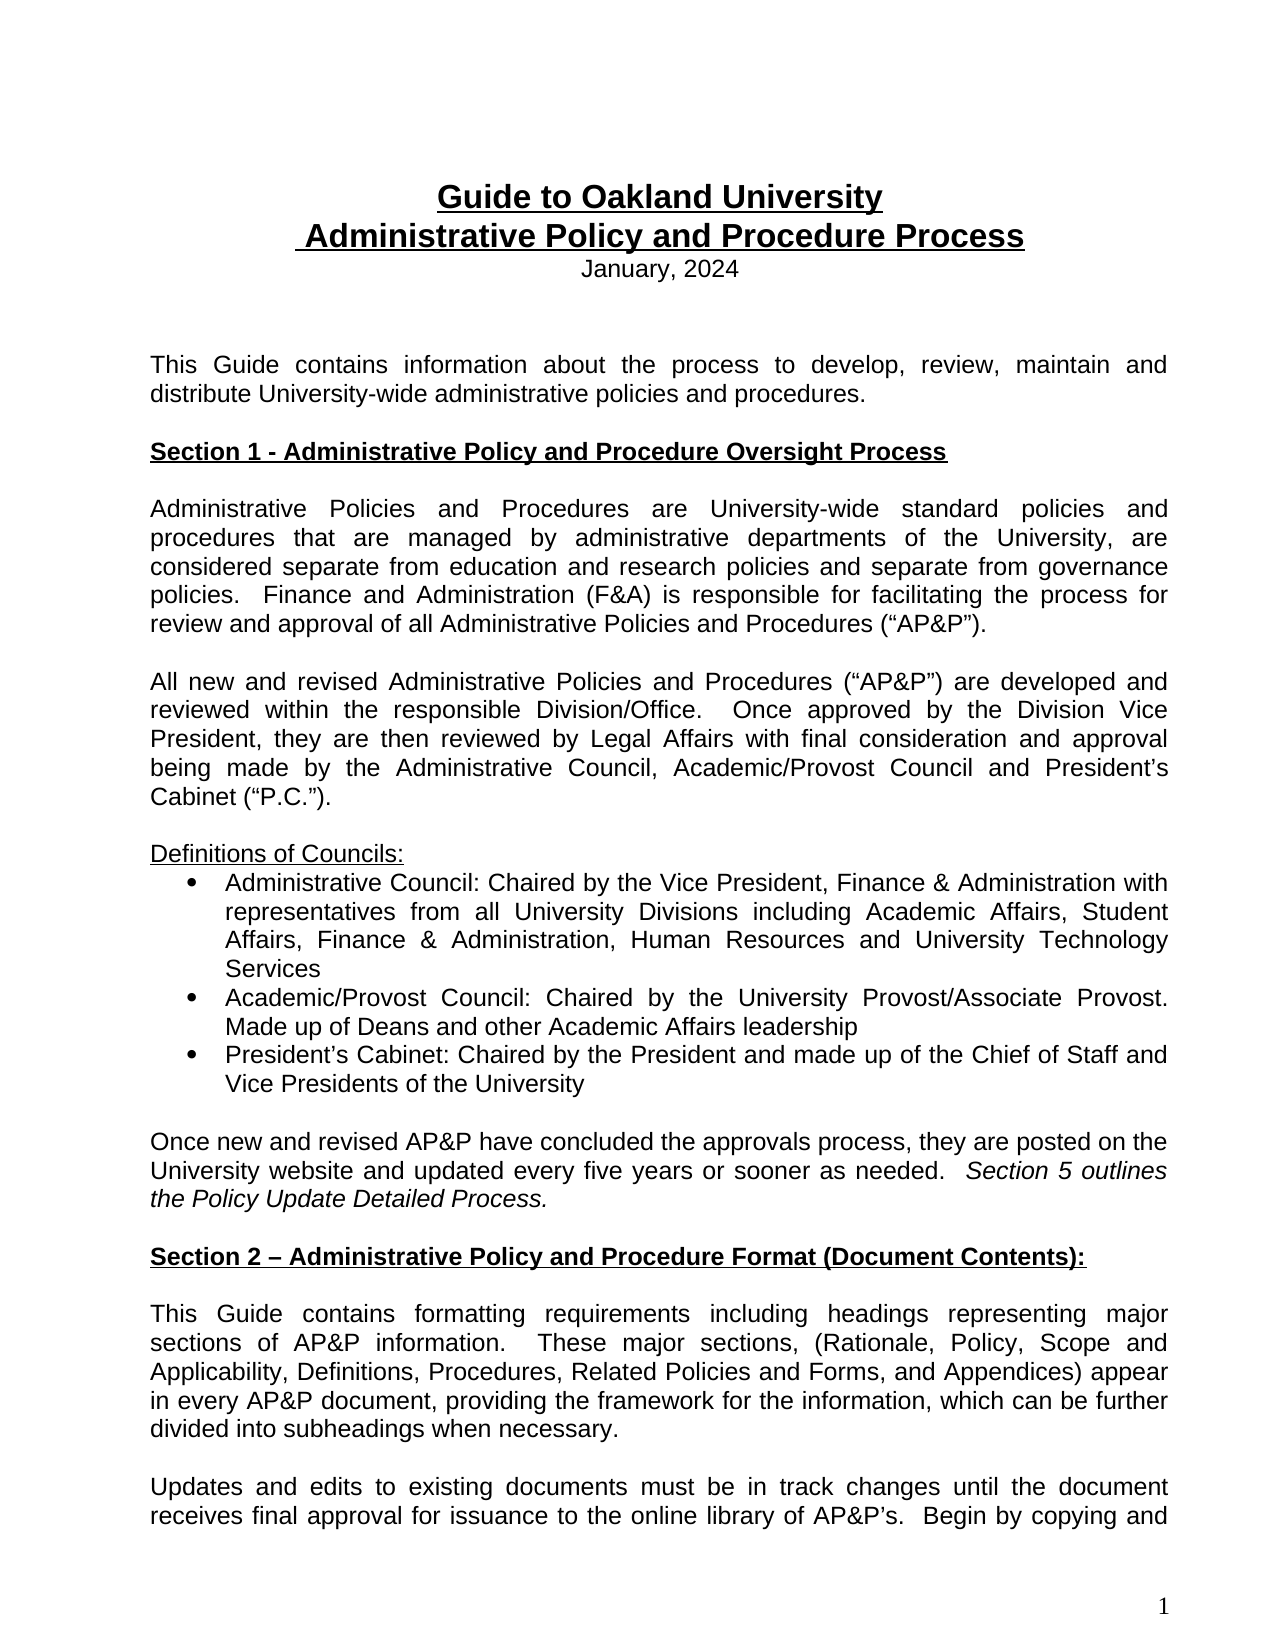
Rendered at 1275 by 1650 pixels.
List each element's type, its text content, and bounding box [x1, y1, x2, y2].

text January, 2024 [150, 254, 1170, 283]
text All new and revised Administrative Policies and Procedures (“AP&P”) are developed and reviewed within the responsible Division/Office. Once approved by the Division Vice President, they are then reviewed by Legal Affairs with final consideration and approval being made by the Administrative Council, Academic/Provost Council and President’s Cabinet (“P.C.”). [150, 667, 1170, 810]
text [150, 1472, 1170, 1529]
text Section 2 – Administrative Policy and Procedure Format (Document Contents): [150, 1242, 1170, 1271]
text Definitions of Councils: [150, 839, 1170, 868]
list Administrative Council: Chaired by the Vice President, Finance & Administration with representatives from all University Divisions including Academic Affairs, Student Affairs, Finance & Administration, Human Resources and University Technology Services [187, 868, 1170, 983]
text Once new and revised AP&P have concluded the approvals process, they are posted on the University website and updated every five years or sooner as needed. Section 5 outlines the Policy Update Detailed Process. [150, 1127, 1170, 1213]
text Section 1 - Administrative Policy and Procedure Oversight Process [150, 437, 1170, 465]
list President’s Cabinet: Chaired by the President and made up of the Chief of Staff and Vice Presidents of the University [187, 1041, 1170, 1098]
text This Guide contains information about the process to develop, review, maintain and distribute University-wide administrative policies and procedures. [150, 350, 1170, 408]
text This Guide contains formatting requirements including headings representing major sections of AP&P information. These major sections, (Rationale, Policy, Scope and Applicability, Definitions, Procedures, Related Policies and Forms, and Appendices) appear in every AP&P document, providing the framework for the information, which can be further divided into subheadings when necessary. [150, 1299, 1170, 1443]
text Administrative Policy and Procedure Process [150, 216, 1170, 254]
text Administrative Policies and Procedures are University-wide standard policies and procedures that are managed by administrative departments of the University, are considered separate from education and research policies and separate from governance policies. Finance and Administration (F&A) is responsible for facilitating the process for review and approval of all Administrative Policies and Procedures (“AP&P”). [150, 494, 1170, 638]
list Academic/Provost Council: Chaired by the University Provost/Associate Provost. Made up of Deans and other Academic Affairs leadership [187, 983, 1170, 1041]
text Guide to Oakland University [150, 177, 1170, 216]
